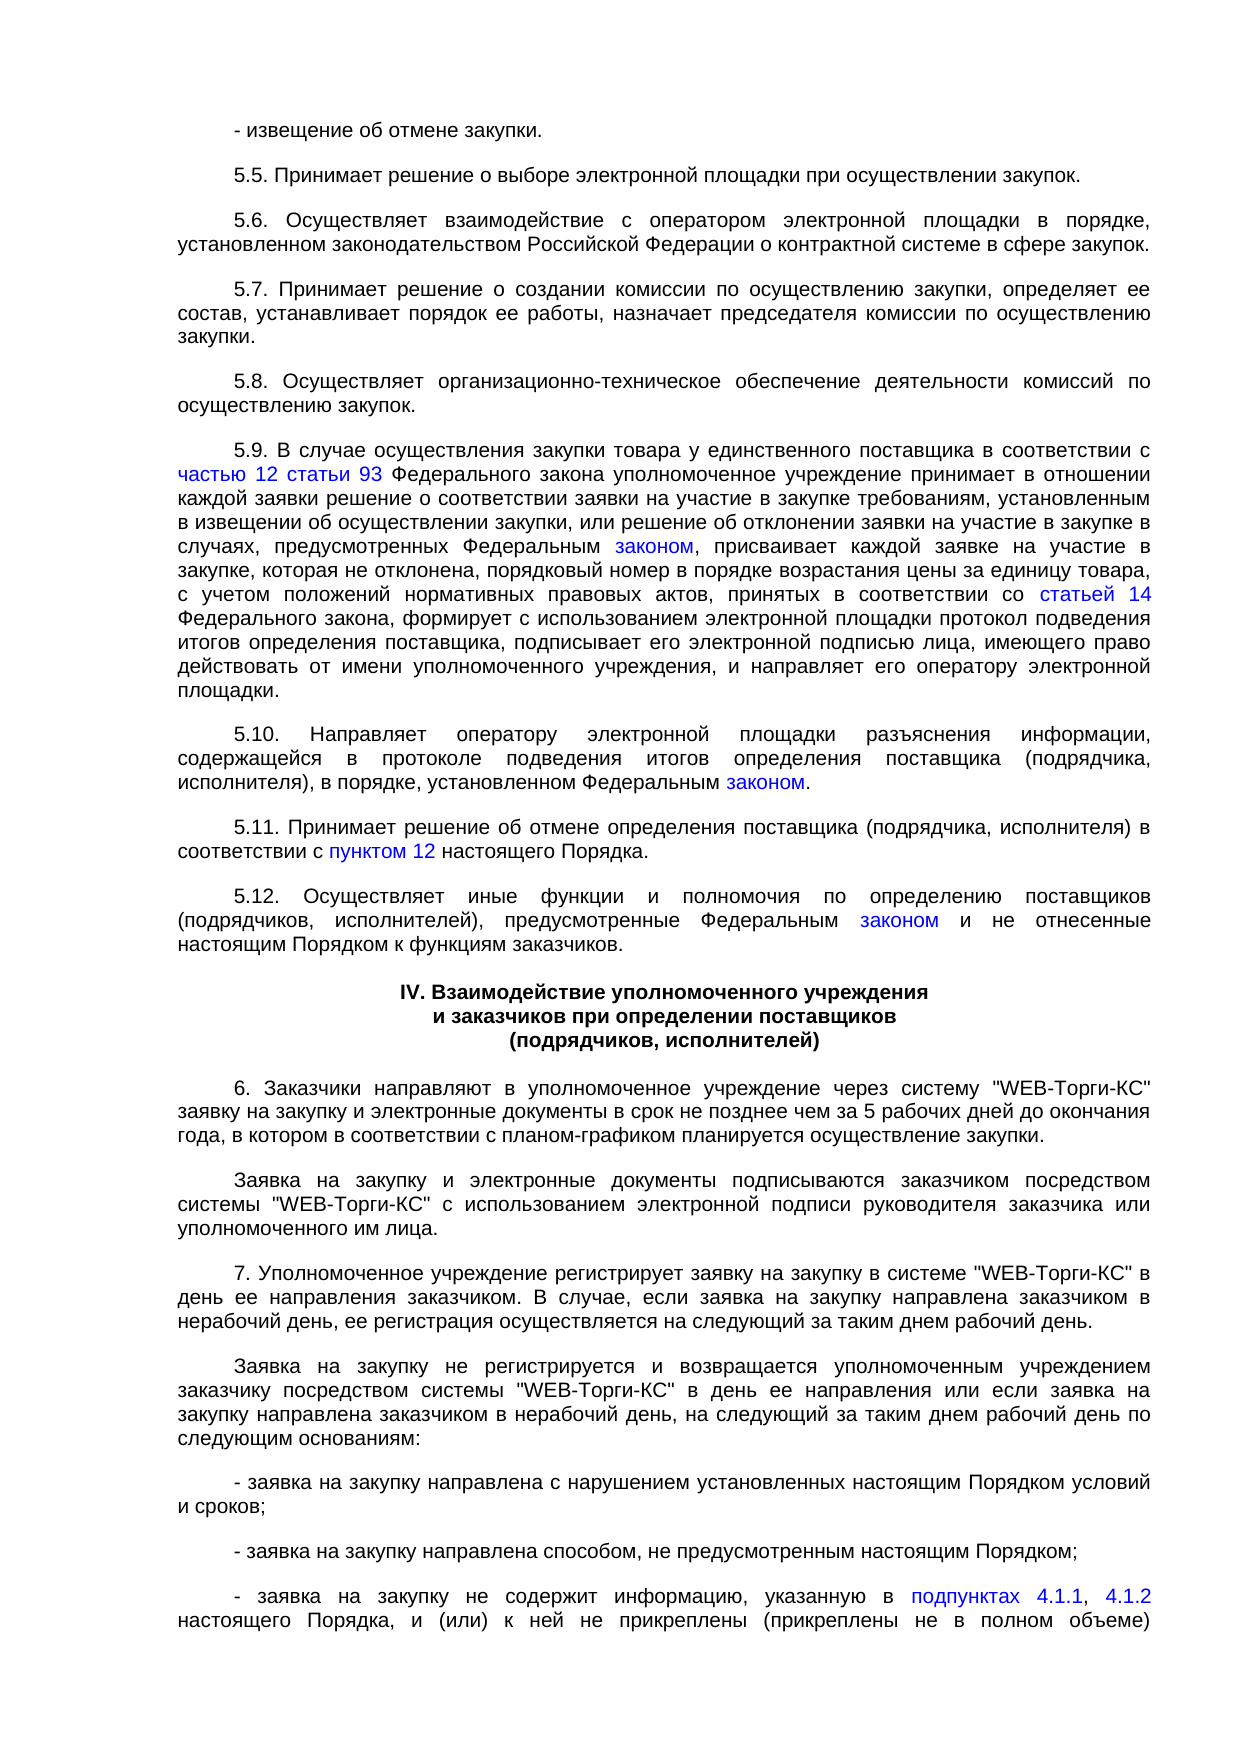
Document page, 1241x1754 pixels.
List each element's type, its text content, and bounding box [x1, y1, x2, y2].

title IV. Взаимодействие уполномоченного учреждения [177, 979, 1152, 1003]
text 5.5. Принимает решение о выборе электронной площадки при осуществлении закупок. [177, 163, 1152, 187]
text 5.12. Осуществляет иные функции и полномочия по определению поставщиков (подрядчиков, исполнителей), предусмотренные Федеральным законом и не отнесенные настоящим Порядком к функциям заказчиков. [177, 884, 1152, 956]
text - заявка на закупку направлена с нарушением установленных настоящим Порядком условий и сроков; [177, 1470, 1152, 1518]
text 6. Заказчики направляют в уполномоченное учреждение через систему "WEB-Торги-КС" заявку на закупку и электронные документы в срок не позднее чем за 5 рабочих дней до окончания года, в котором в соответствии с планом-графиком планируется осуществление закупки. [177, 1075, 1152, 1147]
text - извещение об отмене закупки. [177, 118, 1152, 142]
text Заявка на закупку и электронные документы подписываются заказчиком посредством системы "WEB-Торги-КС" с использованием электронной подписи руководителя заказчика или уполномоченного им лица. [177, 1168, 1152, 1240]
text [177, 1584, 1152, 1632]
text 5.6. Осуществляет взаимодействие с оператором электронной площадки в порядке, установленном законодательством Российской Федерации о контрактной системе в сфере закупок. [177, 208, 1152, 256]
text 5.11. Принимает решение об отмене определения поставщика (подрядчика, исполнителя) в соответствии с пунктом 12 настоящего Порядка. [177, 815, 1152, 863]
title (подрядчиков, исполнителей) [177, 1027, 1152, 1051]
text 5.9. В случае осуществления закупки товара у единственного поставщика в соответствии с частью 12 статьи 93 Федерального закона уполномоченное учреждение принимает в отношении каждой заявки решение о соответствии заявки на участие в закупке требованиям, установленным в извещении об осуществлении закупки, или решение об отклонении заявки на участие в закупке в случаях, предусмотренных Федеральным законом, присваивает каждой заявке на участие в закупке, которая не отклонена, порядковый номер в порядке возрастания цены за единицу товара, с учетом положений нормативных правовых актов, принятых в соответствии со статьей 14 Федерального закона, формирует с использованием электронной площадки протокол подведения итогов определения поставщика, подписывает его электронной подписью лица, имеющего право действовать от имени уполномоченного учреждения, и направляет его оператору электронной площадки. [177, 438, 1152, 701]
text 5.7. Принимает решение о создании комиссии по осуществлению закупки, определяет ее состав, устанавливает порядок ее работы, назначает председателя комиссии по осуществлению закупки. [177, 276, 1152, 348]
title и заказчиков при определении поставщиков [177, 1003, 1152, 1027]
text 5.8. Осуществляет организационно-техническое обеспечение деятельности комиссий по осуществлению закупок. [177, 369, 1152, 417]
text - заявка на закупку направлена способом, не предусмотренным настоящим Порядком; [177, 1539, 1152, 1563]
text 7. Уполномоченное учреждение регистрирует заявку на закупку в системе "WEB-Торги-КС" в день ее направления заказчиком. В случае, если заявка на закупку направлена заказчиком в нерабочий день, ее регистрация осуществляется на следующий за таким днем рабочий день. [177, 1261, 1152, 1333]
text 5.10. Направляет оператору электронной площадки разъяснения информации, содержащейся в протоколе подведения итогов определения поставщика (подрядчика, исполнителя), в порядке, установленном Федеральным законом. [177, 722, 1152, 794]
text Заявка на закупку не регистрируется и возвращается уполномоченным учреждением заказчику посредством системы "WEB-Торги-КС" в день ее направления или если заявка на закупку направлена заказчиком в нерабочий день, на следующий за таким днем рабочий день по следующим основаниям: [177, 1353, 1152, 1449]
